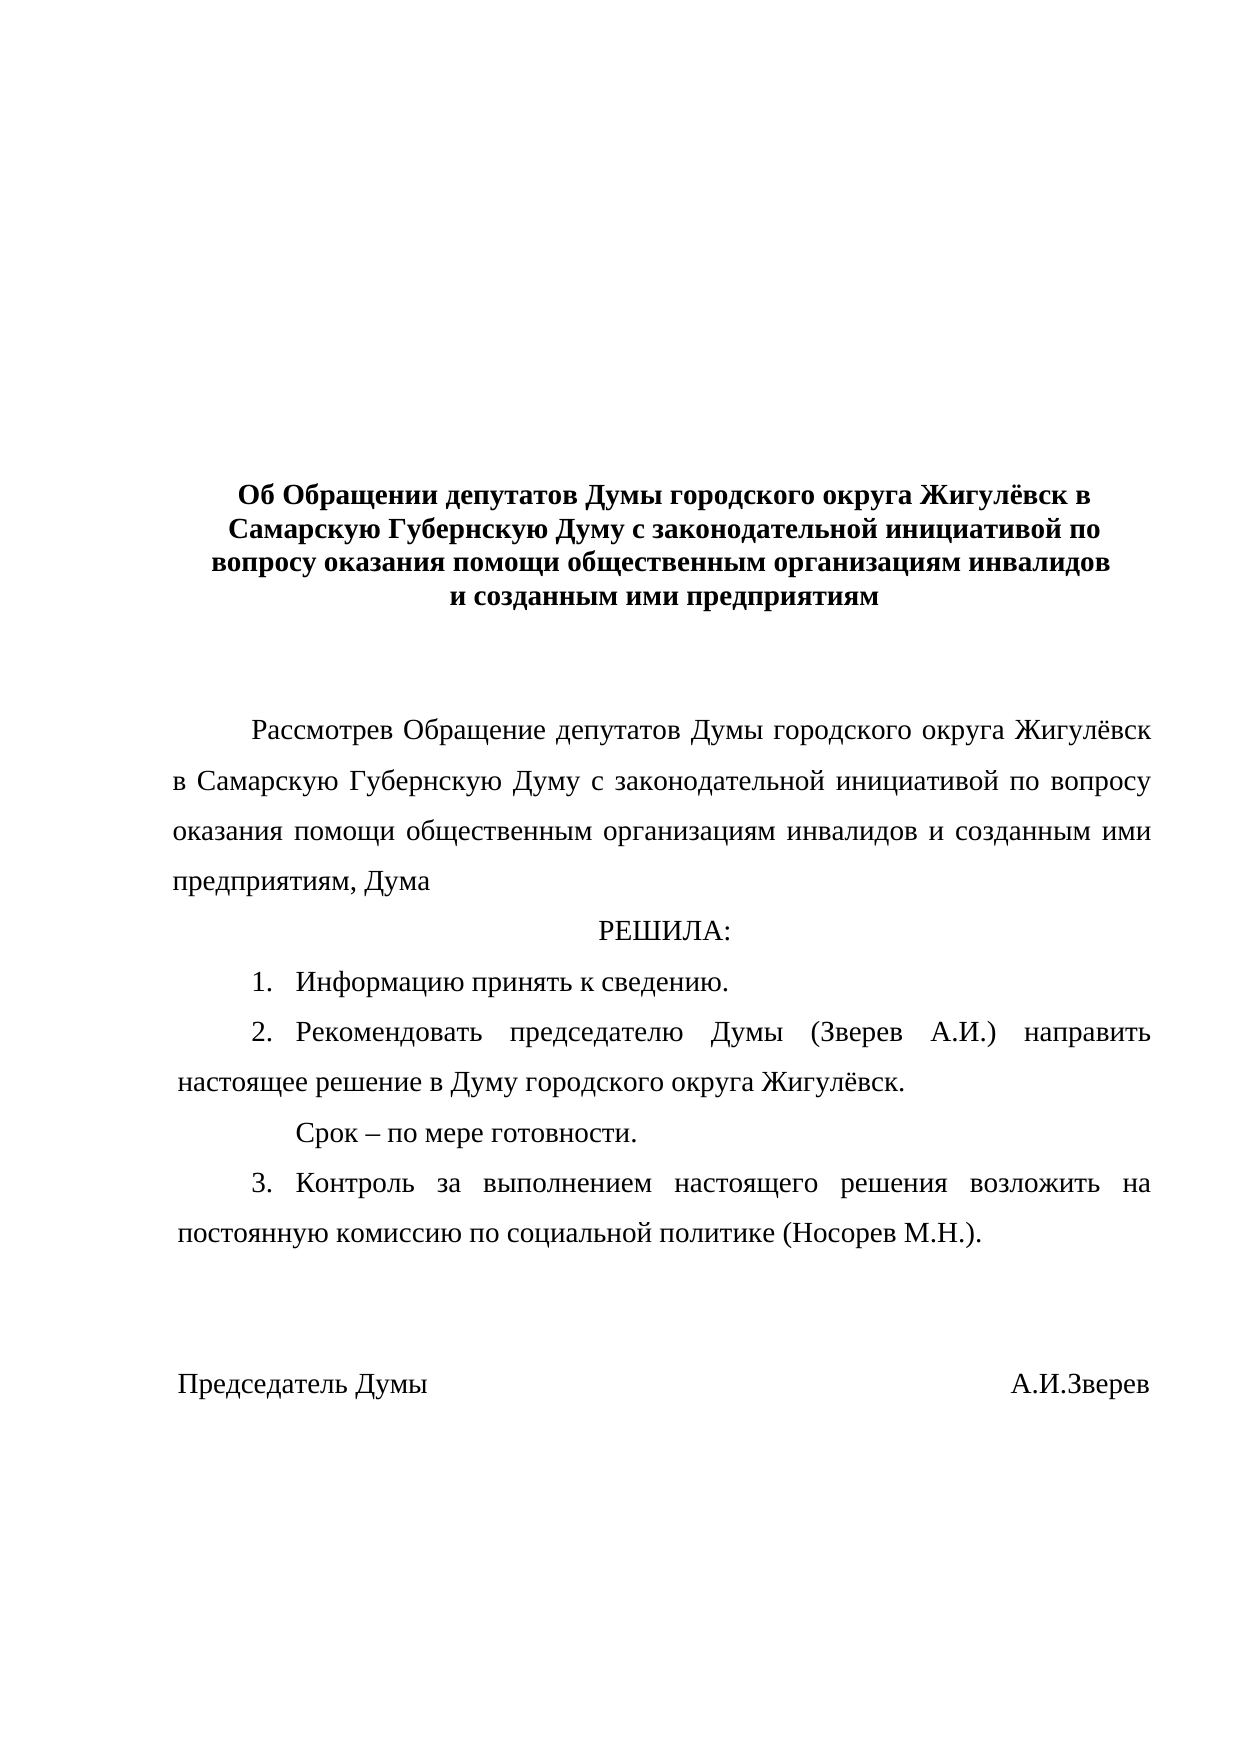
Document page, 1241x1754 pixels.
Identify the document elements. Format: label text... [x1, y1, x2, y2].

text Рассмотрев Обращение депутатов Думы городского округа Жигулёвск в Самарскую Губернскую Думу с законодательной инициативой по вопросу оказания помощи общественным организациям инвалидов и созданным ими предприятиям, Дума [172, 712, 1152, 897]
text РЕШИЛА: [177, 913, 1152, 947]
text Срок – по мере готовности. [295, 1115, 1152, 1148]
list Рекомендовать председателю Думы (Зверев А.И.) направить настоящее решение в Думу городского округа Жигулёвск. [177, 1014, 1152, 1098]
list Информацию принять к сведению. [177, 964, 1152, 997]
list Контроль за выполнением настоящего решения возложить на постоянную комиссию по социальной политике (Носорев М.Н.). [177, 1165, 1152, 1249]
text Председатель Думы А.И.Зверев [177, 1366, 1152, 1400]
text Об Обращении депутатов Думы городского округа Жигулёвск в Самарскую Губернскую Думу с законодательной инициативой по вопросу оказания помощи общественным организациям инвалидов и созданным ими предприятиям [177, 477, 1152, 612]
